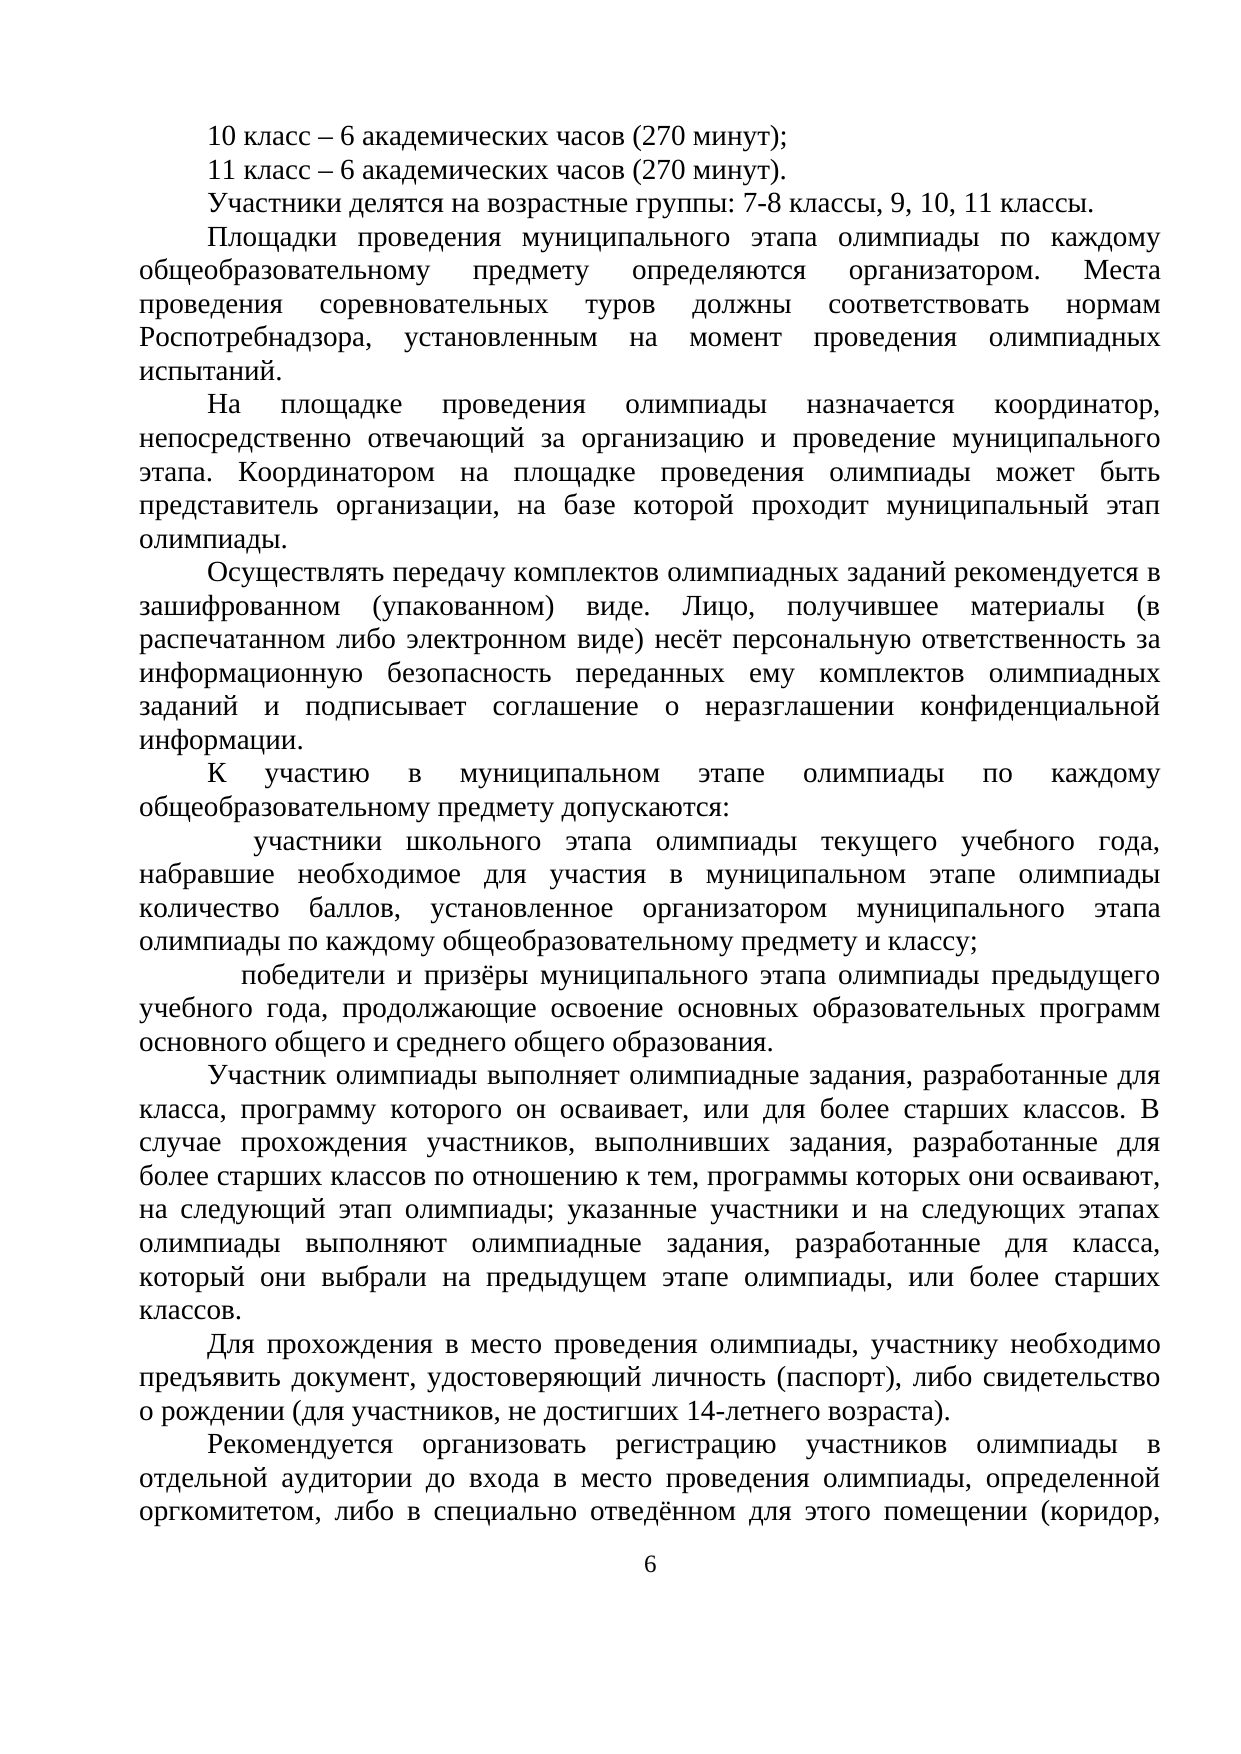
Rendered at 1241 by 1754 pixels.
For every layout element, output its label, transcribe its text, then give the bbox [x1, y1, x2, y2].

text Участники делятся на возрастные группы: 7-8 классы, 9, 10, 11 классы. [139, 185, 1161, 219]
text Осуществлять передачу комплектов олимпиадных заданий рекомендуется в зашифрованном (упакованном) виде. Лицо, получившее материалы (в распечатанном либо электронном виде) несёт персональную ответственность за информационную безопасность переданных ему комплектов олимпиадных заданий и подписывает соглашение о неразглашении конфиденциальной информации. [139, 554, 1161, 756]
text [139, 1426, 1161, 1527]
text К участию в муниципальном этапе олимпиады по каждому общеобразовательному предмету допускаются: [139, 756, 1161, 823]
text  победители и призёры муниципального этапа олимпиады предыдущего учебного года, продолжающие освоение основных образовательных программ основного общего и среднего общего образования. [139, 957, 1161, 1057]
text На площадке проведения олимпиады назначается координатор, непосредственно отвечающий за организацию и проведение муниципального этапа. Координатором на площадке проведения олимпиады может быть представитель организации, на базе которой проходит муниципальный этап олимпиады. [139, 387, 1161, 554]
text  участники школьного этапа олимпиады текущего учебного года, набравшие необходимое для участия в муниципальном этапе олимпиады количество баллов, установленное организатором муниципального этапа олимпиады по каждому общеобразовательному предмету и классу; [139, 823, 1161, 957]
text Площадки проведения муниципального этапа олимпиады по каждому общеобразовательному предмету определяются организатором. Места проведения соревновательных туров должны соответствовать нормам Роспотребнадзора, установленным на момент проведения олимпиадных испытаний. [139, 219, 1161, 387]
text Участник олимпиады выполняет олимпиадные задания, разработанные для класса, программу которого он осваивает, или для более старших классов. В случае прохождения участников, выполнивших задания, разработанные для более старших классов по отношению к тем, программы которых они осваивают, на следующий этап олимпиады; указанные участники и на следующих этапах олимпиады выполняют олимпиадные задания, разработанные для класса, который они выбрали на предыдущем этапе олимпиады, или более старших классов. [139, 1057, 1161, 1326]
text 11 класс – 6 академических часов (270 минут). [139, 152, 1161, 185]
text 10 класс – 6 академических часов (270 минут); [139, 118, 1161, 152]
text Для прохождения в место проведения олимпиады, участнику необходимо предъявить документ, удостоверяющий личность (паспорт), либо свидетельство о рождении (для участников, не достигших 14-летнего возраста). [139, 1326, 1161, 1426]
